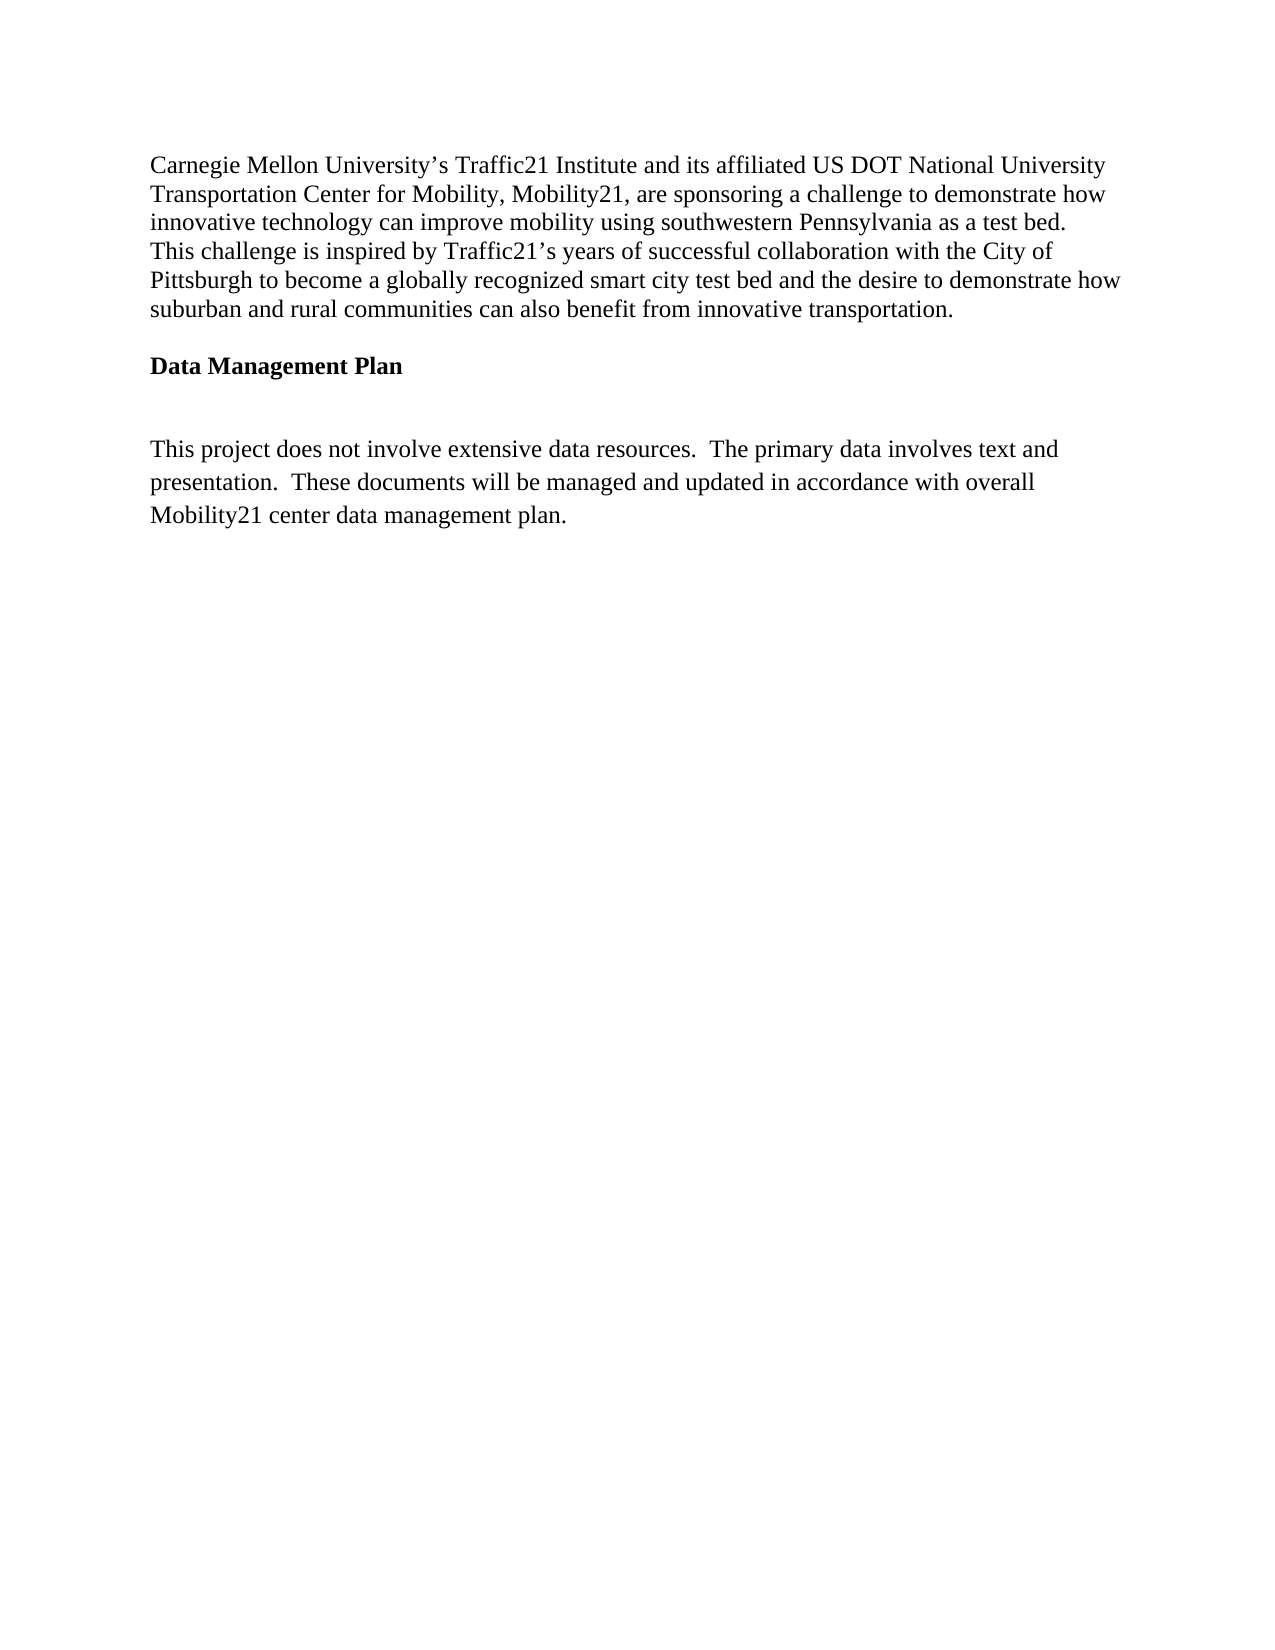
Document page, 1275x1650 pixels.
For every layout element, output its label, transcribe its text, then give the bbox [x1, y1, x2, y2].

text Data Management Plan [150, 351, 1125, 380]
text This challenge is inspired by Traffic21’s years of successful collaboration with the City of Pittsburgh to become a globally recognized smart city test bed and the desire to demonstrate how suburban and rural communities can also benefit from innovative transportation. [150, 236, 1125, 322]
text This project does not involve extensive data resources. The primary data involves text and presentation. These documents will be managed and updated in accordance with overall Mobility21 center data management plan. [150, 434, 1125, 529]
text Carnegie Mellon University’s Traffic21 Institute and its affiliated US DOT National University Transportation Center for Mobility, Mobility21, are sponsoring a challenge to demonstrate how innovative technology can improve mobility using southwestern Pennsylvania as a test bed. [150, 150, 1125, 236]
